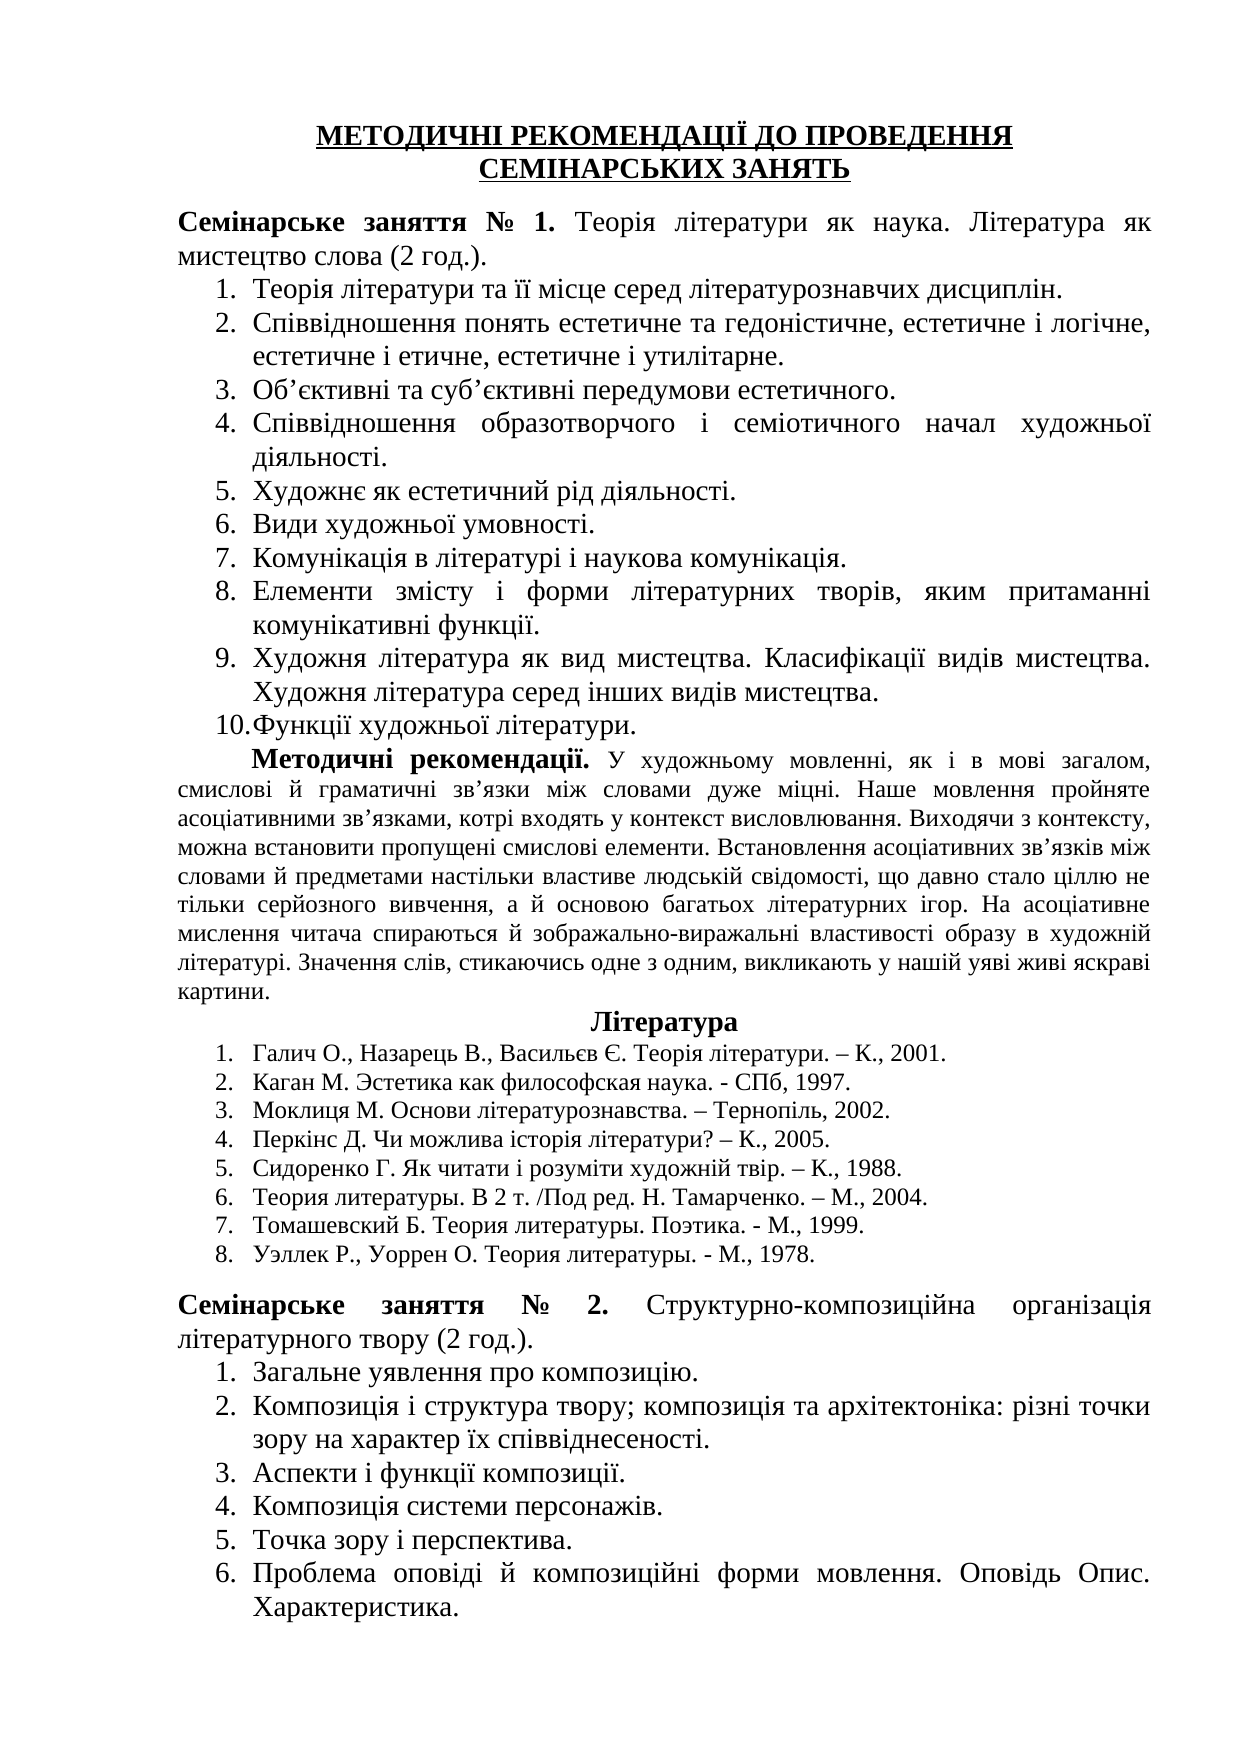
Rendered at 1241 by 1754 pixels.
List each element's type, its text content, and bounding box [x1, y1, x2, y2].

list Художня література як вид мистецтва. Класифікації видів мистецтва. Художня література серед інших видів мистецтва. [215, 640, 1152, 707]
list Об’єктивні та суб’єктивні передумови естетичного. [215, 372, 1152, 406]
list Проблема оповіді й композиційні форми мовлення. Оповідь Опис. Характеристика. [215, 1556, 1152, 1623]
list Сидоренко Г. Як читати і розуміти художній твір. – К., 1988. [215, 1153, 1152, 1182]
list Аспекти і функції композиції. [215, 1455, 1152, 1488]
list Елементи змісту і форми літературних творів, яким притаманні комунікативні функції. [215, 573, 1152, 640]
list Теорія літератури та її місце серед літературознавчих дисциплін. [215, 271, 1152, 305]
text Семінарське заняття № 2. Структурно-композиційна організація літературного твору (2 год.). [177, 1287, 1152, 1354]
subtitle Методичні рекомендації до проведення [177, 118, 1152, 152]
list Моклиця М. Основи літературознавства. – Тернопіль, 2002. [215, 1096, 1152, 1124]
text Семінарське заняття № 1. Теорія літератури як наука. Література як мистецтво слова (2 год.). [177, 204, 1152, 271]
list Співвідношення понять естетичне та гедоністичне, естетичне і логічне, естетичне і етичне, естетичне і утилітарне. [215, 305, 1152, 372]
list Уэллек Р., Уоррен О. Теория литературы. - М., 1978. [215, 1239, 1152, 1268]
list Види художньої умовності. [215, 506, 1152, 540]
list Томашевский Б. Теория литературы. Поэтика. - М., 1999. [215, 1211, 1152, 1239]
list Каган М. Эстетика как философская наука. - СПб, 1997. [215, 1067, 1152, 1096]
list Композиція системи персонажів. [215, 1488, 1152, 1522]
list Перкінс Д. Чи можлива історія літератури? – К., 2005. [215, 1124, 1152, 1153]
list Співвідношення образотворчого і семіотичного начал художньої діяльності. [215, 406, 1152, 473]
subtitle семінарських занять [177, 152, 1152, 185]
text Література [177, 1004, 1152, 1038]
list Комунікація в літературі і наукова комунікація. [215, 540, 1152, 573]
list Теория литературы. В 2 т. /Под ред. Н. Тамарченко. – М., 2004. [215, 1182, 1152, 1211]
list Загальне уявлення про композицію. [215, 1354, 1152, 1388]
list Художнє як естетичний рід діяльності. [215, 473, 1152, 506]
text Методичні рекомендації. У художньому мовленні, як і в мові загалом, смислові й граматичні зв’язки між словами дуже міцні. Наше мовлення пройняте асоціативними зв’язками, котрі входять у контекст висловлювання. Виходячи з контексту, можна встановити пропущені смислові елементи. Встановлення асоціативних зв’язків між словами й предметами настільки властиве людській свідомості, що давно стало ціллю не тільки серйозного вивчення, а й основою багатьох літературних ігор. На асоціативне мислення читача спираються й зображально-виражальні властивості образу в художній літературі. Значення слів, стикаючись одне з одним, викликають у нашій уяві живі яскраві картини. [177, 741, 1152, 1004]
list Точка зору і перспектива. [215, 1522, 1152, 1556]
list Композиція і структура твору; композиція та архітектоніка: різні точки зору на характер їх співвіднесеності. [215, 1388, 1152, 1455]
list Галич О., Назарець В., Васильєв Є. Теорія літератури. – К., 2001. [215, 1038, 1152, 1067]
list Функції художньої літератури. [215, 707, 1152, 741]
